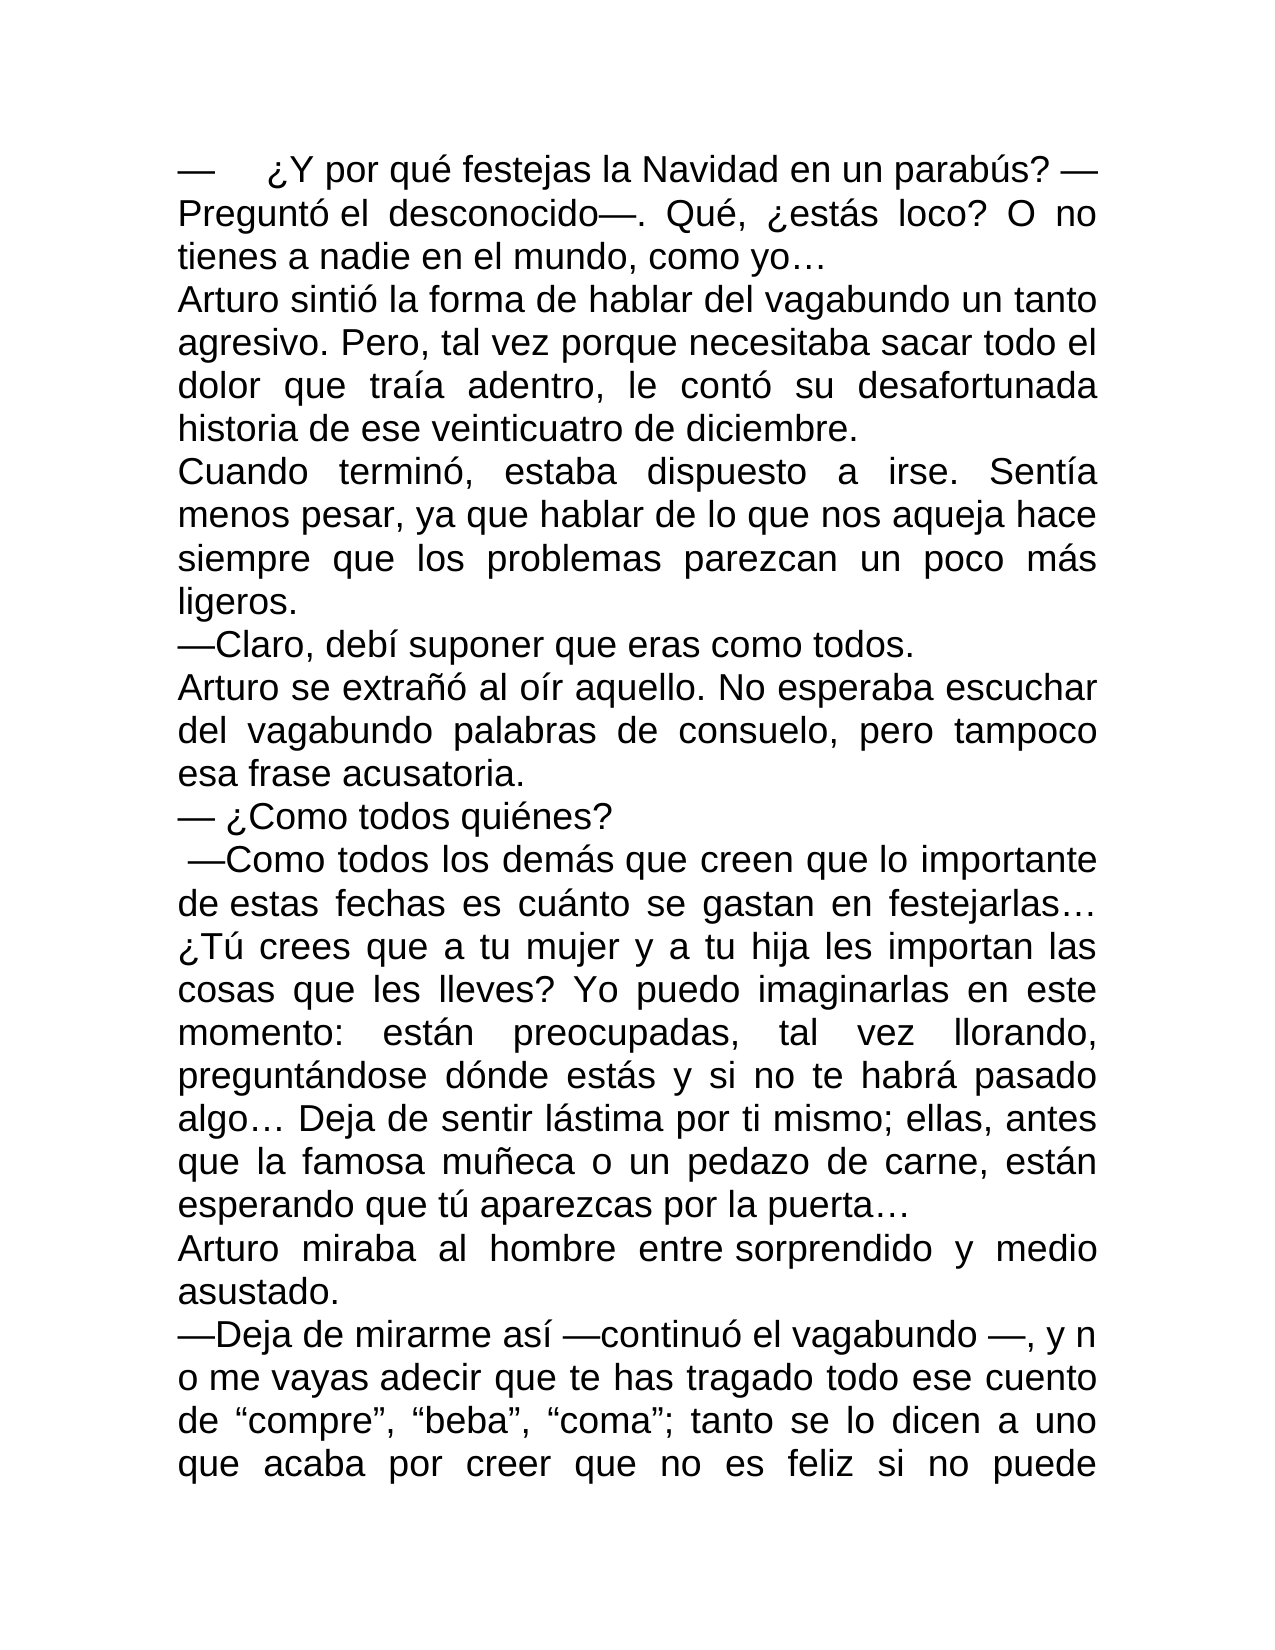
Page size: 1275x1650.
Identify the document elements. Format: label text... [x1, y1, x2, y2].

text —Como todos los demás que creen que lo importante de estas fechas es cuánto se gastan en festejarlas… ¿Tú crees que a tu mujer y a tu hija les importan las cosas que les lleves? Yo puedo imaginarlas en este momento: están preocupadas, tal vez llorando, preguntándose dónde estás y si no te habrá pasado algo… Deja de sentir lástima por ti mismo; ellas, antes que la famosa muñeca o un pedazo de carne, están esperando que tú aparezcas por la puerta… [177, 838, 1098, 1226]
text — ¿Como todos quiénes? [177, 794, 1098, 838]
text Arturo se extrañó al oír aquello. No esperaba escuchar del vagabundo palabras de consuelo, pero tampoco esa frase acusatoria. [177, 665, 1098, 794]
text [177, 1312, 1098, 1484]
text Arturo sintió la forma de hablar del vagabundo un tanto agresivo. Pero, tal vez porque necesitaba sacar todo el dolor que traía adentro, le contó su desafortunada historia de ese veinticuatro de diciembre. [177, 277, 1098, 449]
text —Claro, debí suponer que eras como todos. [177, 622, 1098, 665]
text Cuando terminó, estaba dispuesto a irse. Sentía menos pesar, ya que hablar de lo que nos aqueja hace siempre que los problemas parezcan un poco más ligeros. [177, 449, 1098, 622]
text — ¿Y por qué festejas la Navidad en un parabús? —Preguntó el desconocido—. Qué, ¿estás loco? O no tienes a nadie en el mundo, como yo… [177, 148, 1098, 277]
text Arturo miraba al hombre entre sorprendido y medio asustado. [177, 1226, 1098, 1312]
